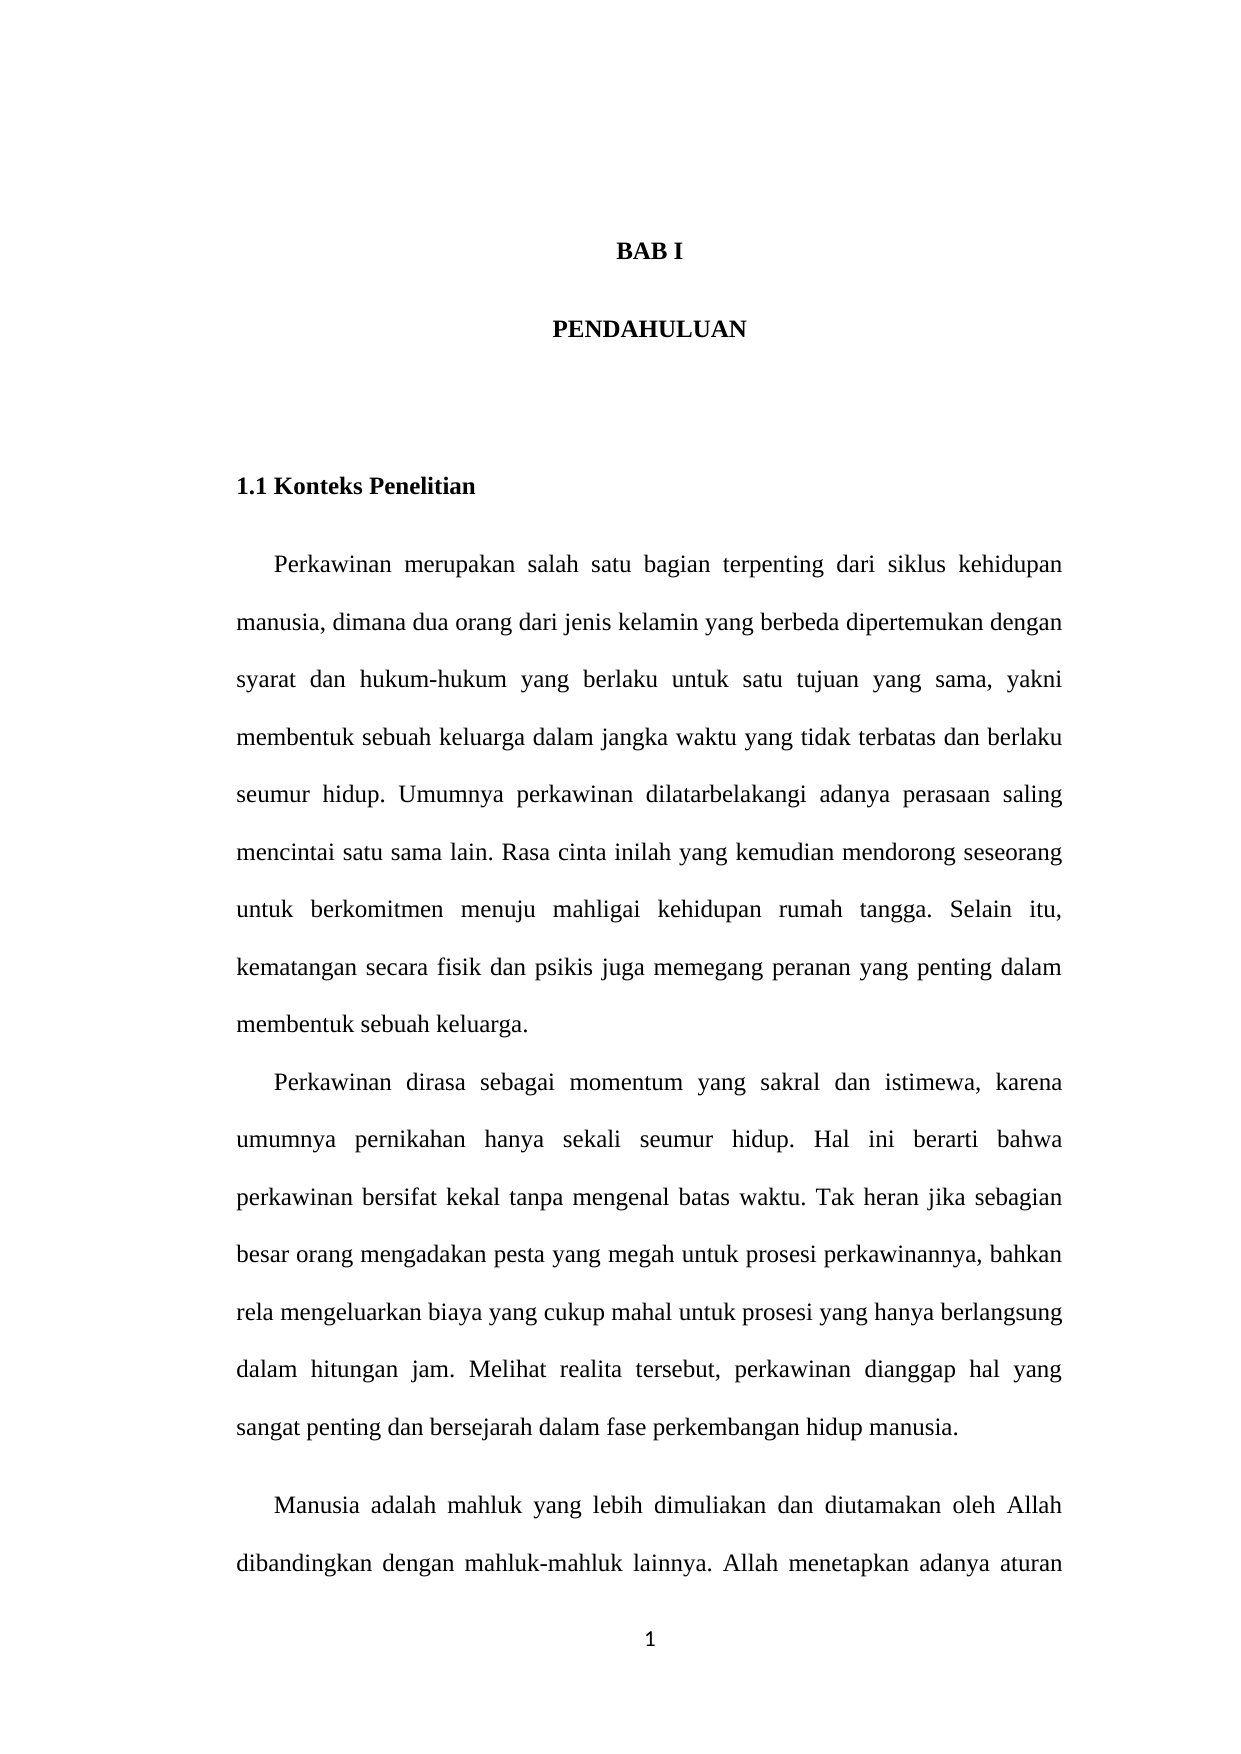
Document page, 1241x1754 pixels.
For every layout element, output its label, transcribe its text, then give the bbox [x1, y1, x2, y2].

list Konteks Penelitian [236, 471, 1063, 500]
text Perkawinan merupakan salah satu bagian terpenting dari siklus kehidupan manusia, dimana dua orang dari jenis kelamin yang berbeda dipertemukan dengan syarat dan hukum-hukum yang berlaku untuk satu tujuan yang sama, yakni membentuk sebuah keluarga dalam jangka waktu yang tidak terbatas dan berlaku seumur hidup. Umumnya perkawinan dilatarbelakangi adanya perasaan saling mencintai satu sama lain. Rasa cinta inilah yang kemudian mendorong seseorang untuk berkomitmen menuju mahligai kehidupan rumah tangga. Selain itu, kematangan secara fisik dan psikis juga memegang peranan yang penting dalam membentuk sebuah keluarga. [236, 549, 1063, 1038]
text BAB I [236, 236, 1063, 265]
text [236, 1490, 1063, 1577]
text Perkawinan dirasa sebagai momentum yang sakral dan istimewa, karena umumnya pernikahan hanya sekali seumur hidup. Hal ini berarti bahwa perkawinan bersifat kekal tanpa mengenal batas waktu. Tak heran jika sebagian besar orang mengadakan pesta yang megah untuk prosesi perkawinannya, bahkan rela mengeluarkan biaya yang cukup mahal untuk prosesi yang hanya berlangsung dalam hitungan jam. Melihat realita tersebut, perkawinan dianggap hal yang sangat penting dan bersejarah dalam fase perkembangan hidup manusia. [236, 1067, 1063, 1441]
text PENDAHULUAN [236, 314, 1063, 343]
